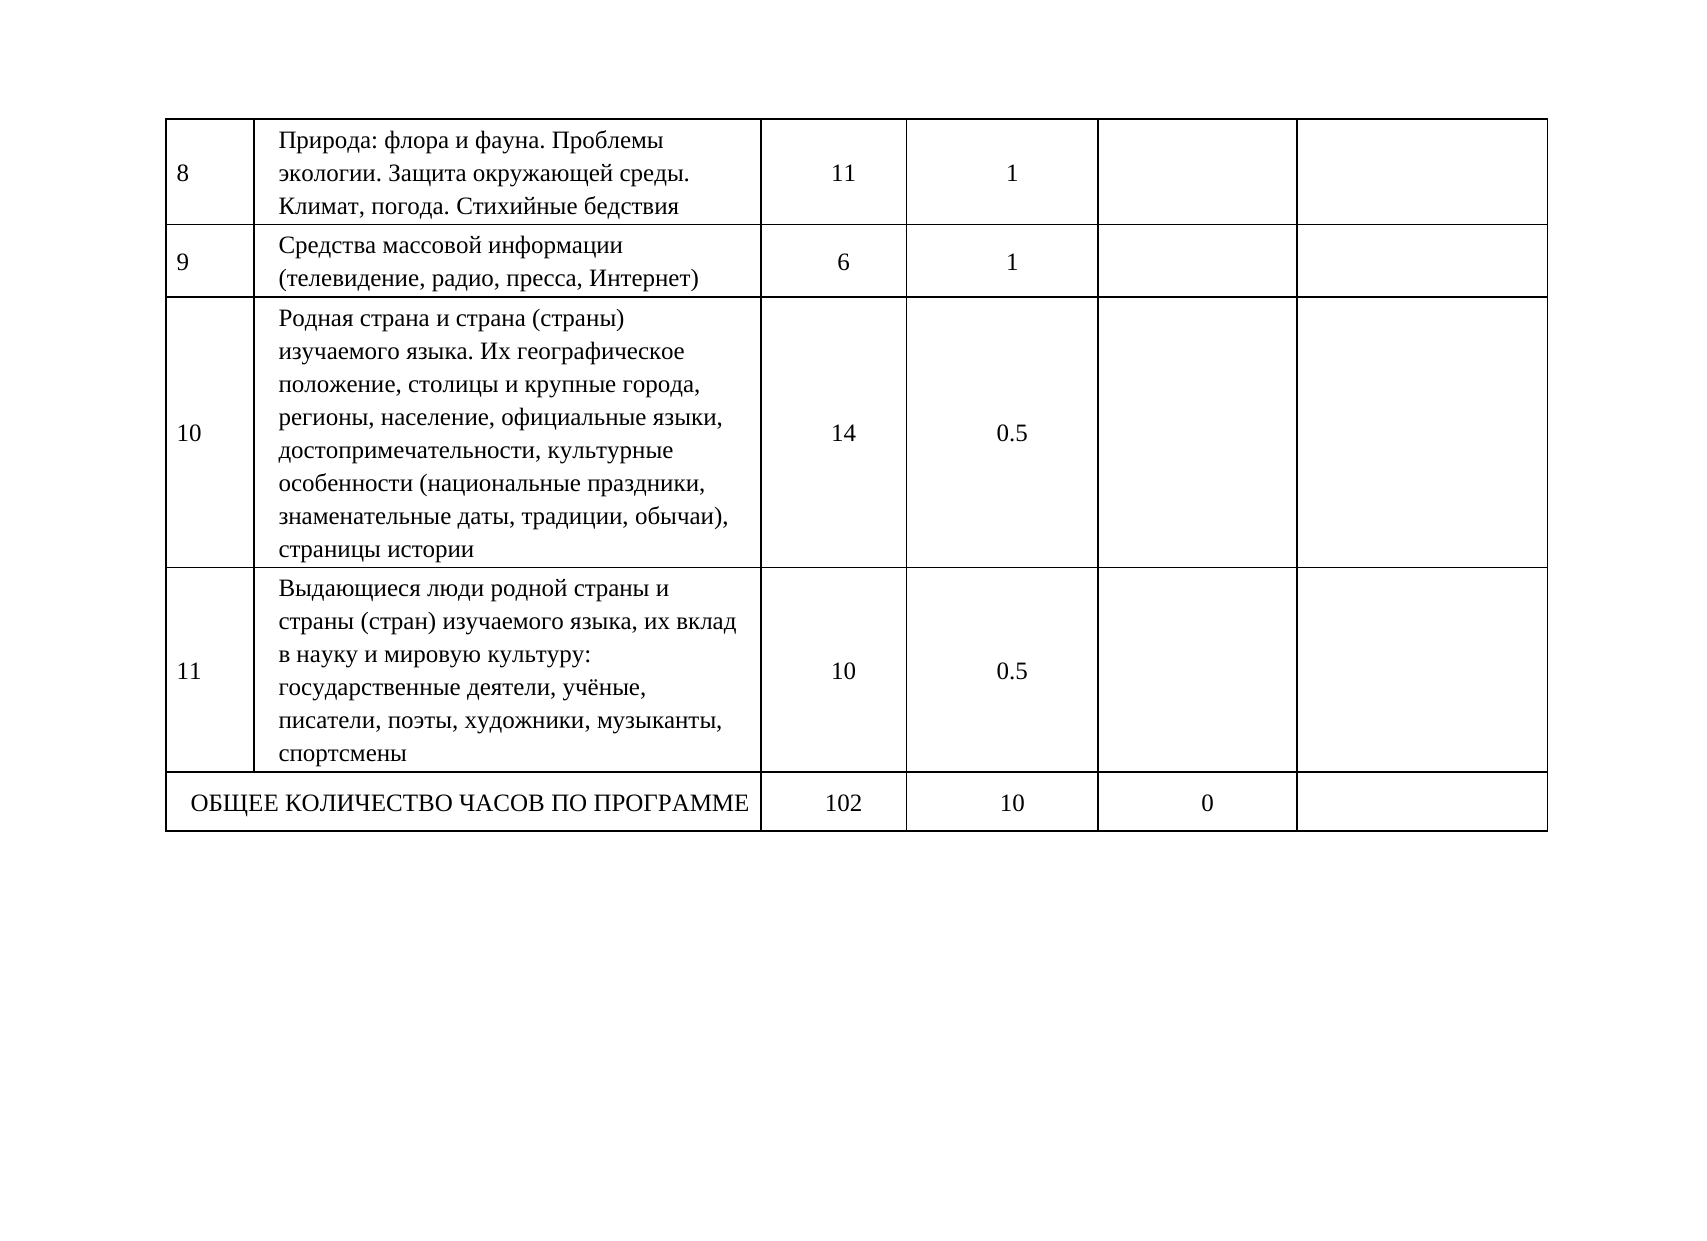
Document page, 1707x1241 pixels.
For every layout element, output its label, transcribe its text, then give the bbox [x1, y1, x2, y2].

table_cell 11 [762, 120, 906, 223]
table_cell 0.5 [907, 298, 1097, 566]
table_cell Природа: флора и фауна. Проблемы экологии. Защита окружающей среды. Климат, погода. Стихийные бедствия [255, 120, 760, 223]
table_cell 9 [167, 225, 253, 296]
table_cell 10 [907, 773, 1097, 830]
table_cell 10 [167, 298, 253, 566]
table_cell Средства массовой информации (телевидение, радио, пресса, Интернет) [255, 225, 760, 296]
table_cell 0.5 [907, 568, 1097, 771]
table_cell 8 [167, 120, 253, 223]
table_cell [1099, 225, 1296, 296]
table_cell [1298, 120, 1547, 223]
table_cell 1 [907, 120, 1097, 223]
table_cell 102 [762, 773, 906, 830]
table_cell Выдающиеся люди родной страны и страны (стран) изучаемого языка, их вклад в науку и мировую культуру: государственные деятели, учёные, писатели, поэты, художники, музыканты, спортсмены [255, 568, 760, 771]
table_cell [1099, 298, 1296, 566]
table_cell 0 [1099, 773, 1296, 830]
table_cell [1099, 120, 1296, 223]
table_cell 1 [907, 225, 1097, 296]
table_cell [1099, 568, 1296, 771]
table_cell [1298, 568, 1547, 771]
table_cell 11 [167, 568, 253, 771]
table_cell 6 [762, 225, 906, 296]
table_cell 10 [762, 568, 906, 771]
table_cell [1298, 225, 1547, 296]
table_cell ОБЩЕЕ КОЛИЧЕСТВО ЧАСОВ ПО ПРОГРАММЕ [167, 773, 760, 830]
table_cell Родная страна и страна (страны) изучаемого языка. Их географическое положение, столицы и крупные города, регионы, население, официальные языки, достопримечательности, культурные особенности (национальные праздники, знаменательные даты, традиции, обычаи), страницы истории [255, 298, 760, 566]
table_cell [1298, 773, 1547, 830]
table_cell 14 [762, 298, 906, 566]
table_cell [1298, 298, 1547, 566]
